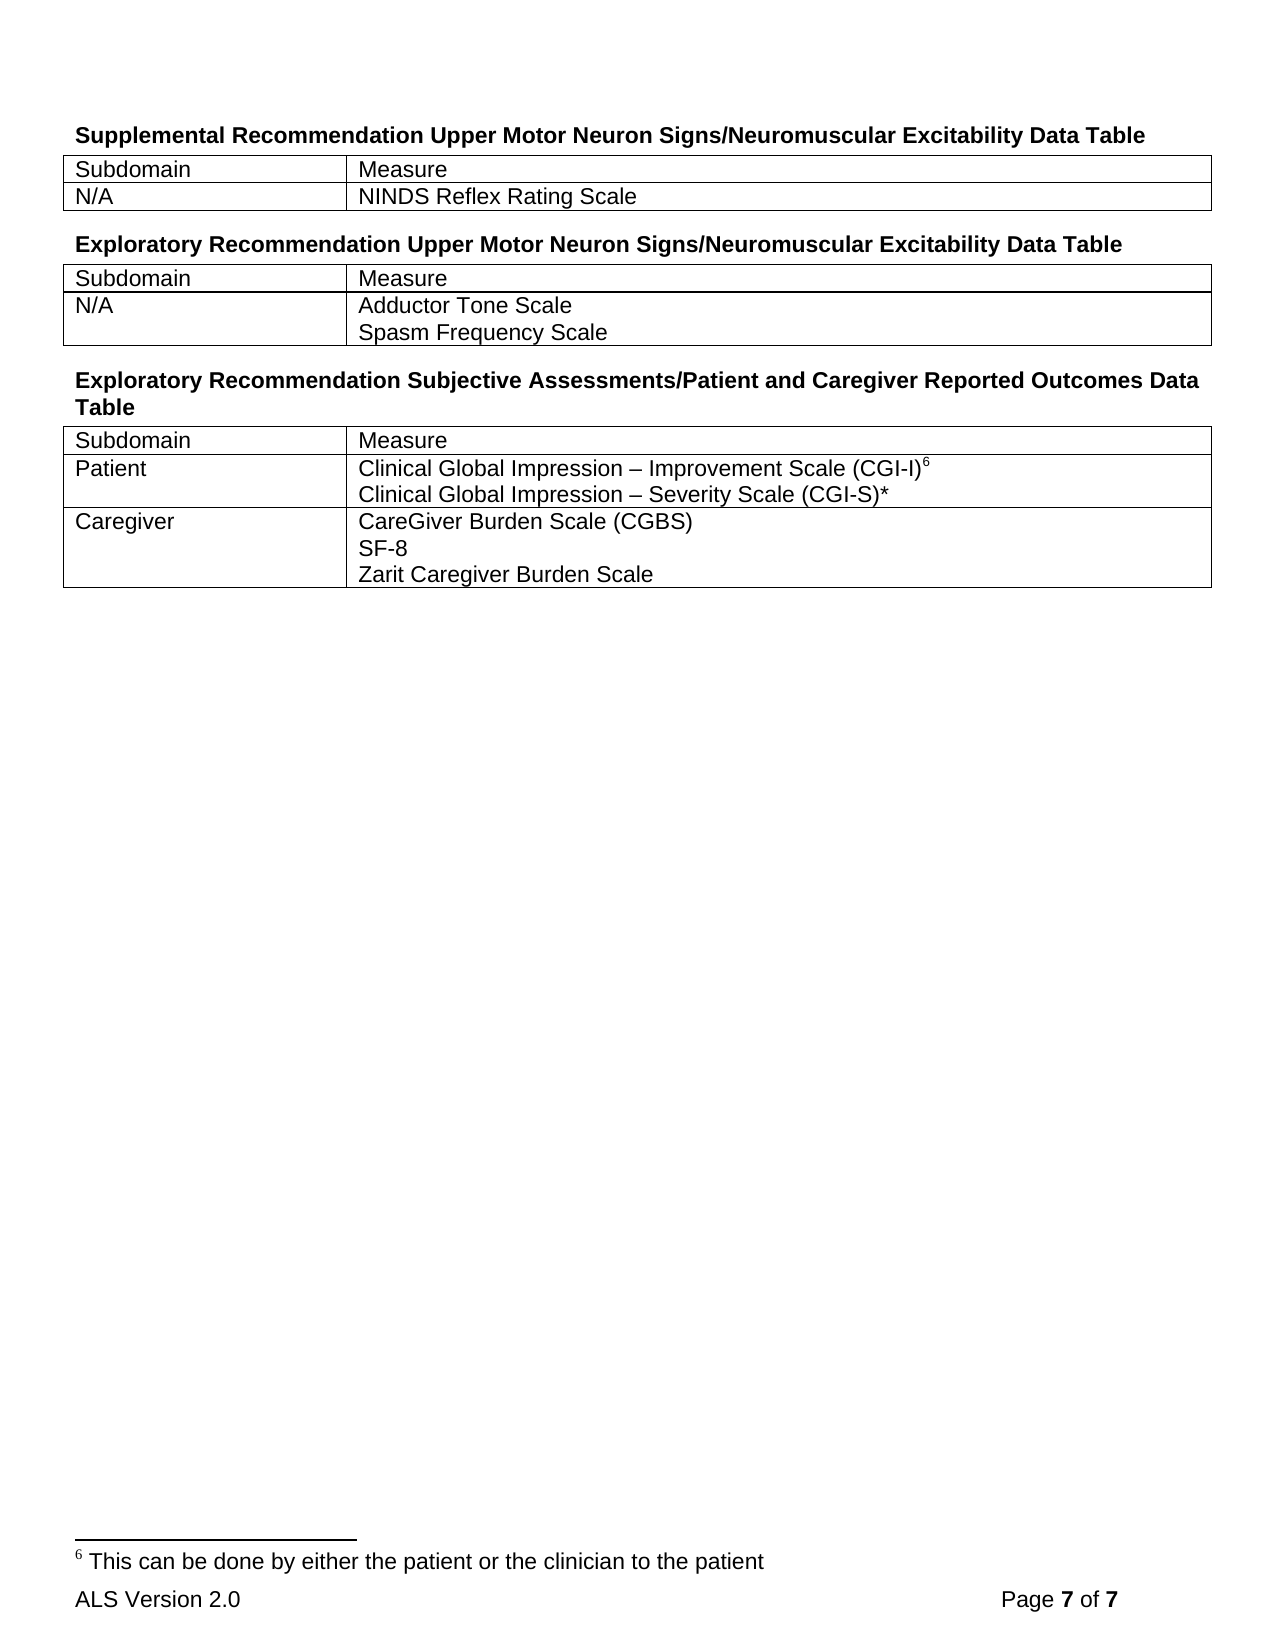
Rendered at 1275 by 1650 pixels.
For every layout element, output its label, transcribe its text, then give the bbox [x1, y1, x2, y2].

table_header Measure [347, 265, 1211, 291]
text Supplemental Recommendation Upper Motor Neuron Signs/Neuromuscular Excitability Data Table [75, 122, 1200, 148]
table_cell Patient [64, 455, 346, 507]
table_cell N/A [64, 183, 346, 209]
text Exploratory Recommendation Upper Motor Neuron Signs/Neuromuscular Excitability Data Table [75, 231, 1200, 258]
table_header Subdomain [64, 156, 346, 182]
table_header Measure [347, 427, 1211, 453]
table_header Measure [347, 156, 1211, 182]
table_cell NINDS Reflex Rating Scale [347, 183, 1211, 209]
text Exploratory Recommendation Subjective Assessments/Patient and Caregiver Reported Outcomes Data Table [75, 367, 1200, 420]
table_cell Caregiver [64, 508, 346, 587]
table_cell Adductor Tone Scale Spasm Frequency Scale [347, 293, 1211, 345]
table_header Subdomain [64, 427, 346, 453]
table_cell N/A [64, 293, 346, 345]
table_header Subdomain [64, 265, 346, 291]
table_cell Clinical Global Impression – Improvement Scale (CGI-I) Clinical Global Impression – Severity Scale (CGI-S)* [347, 455, 1211, 507]
table_cell CareGiver Burden Scale (CGBS) SF-8 Zarit Caregiver Burden Scale [347, 508, 1211, 587]
